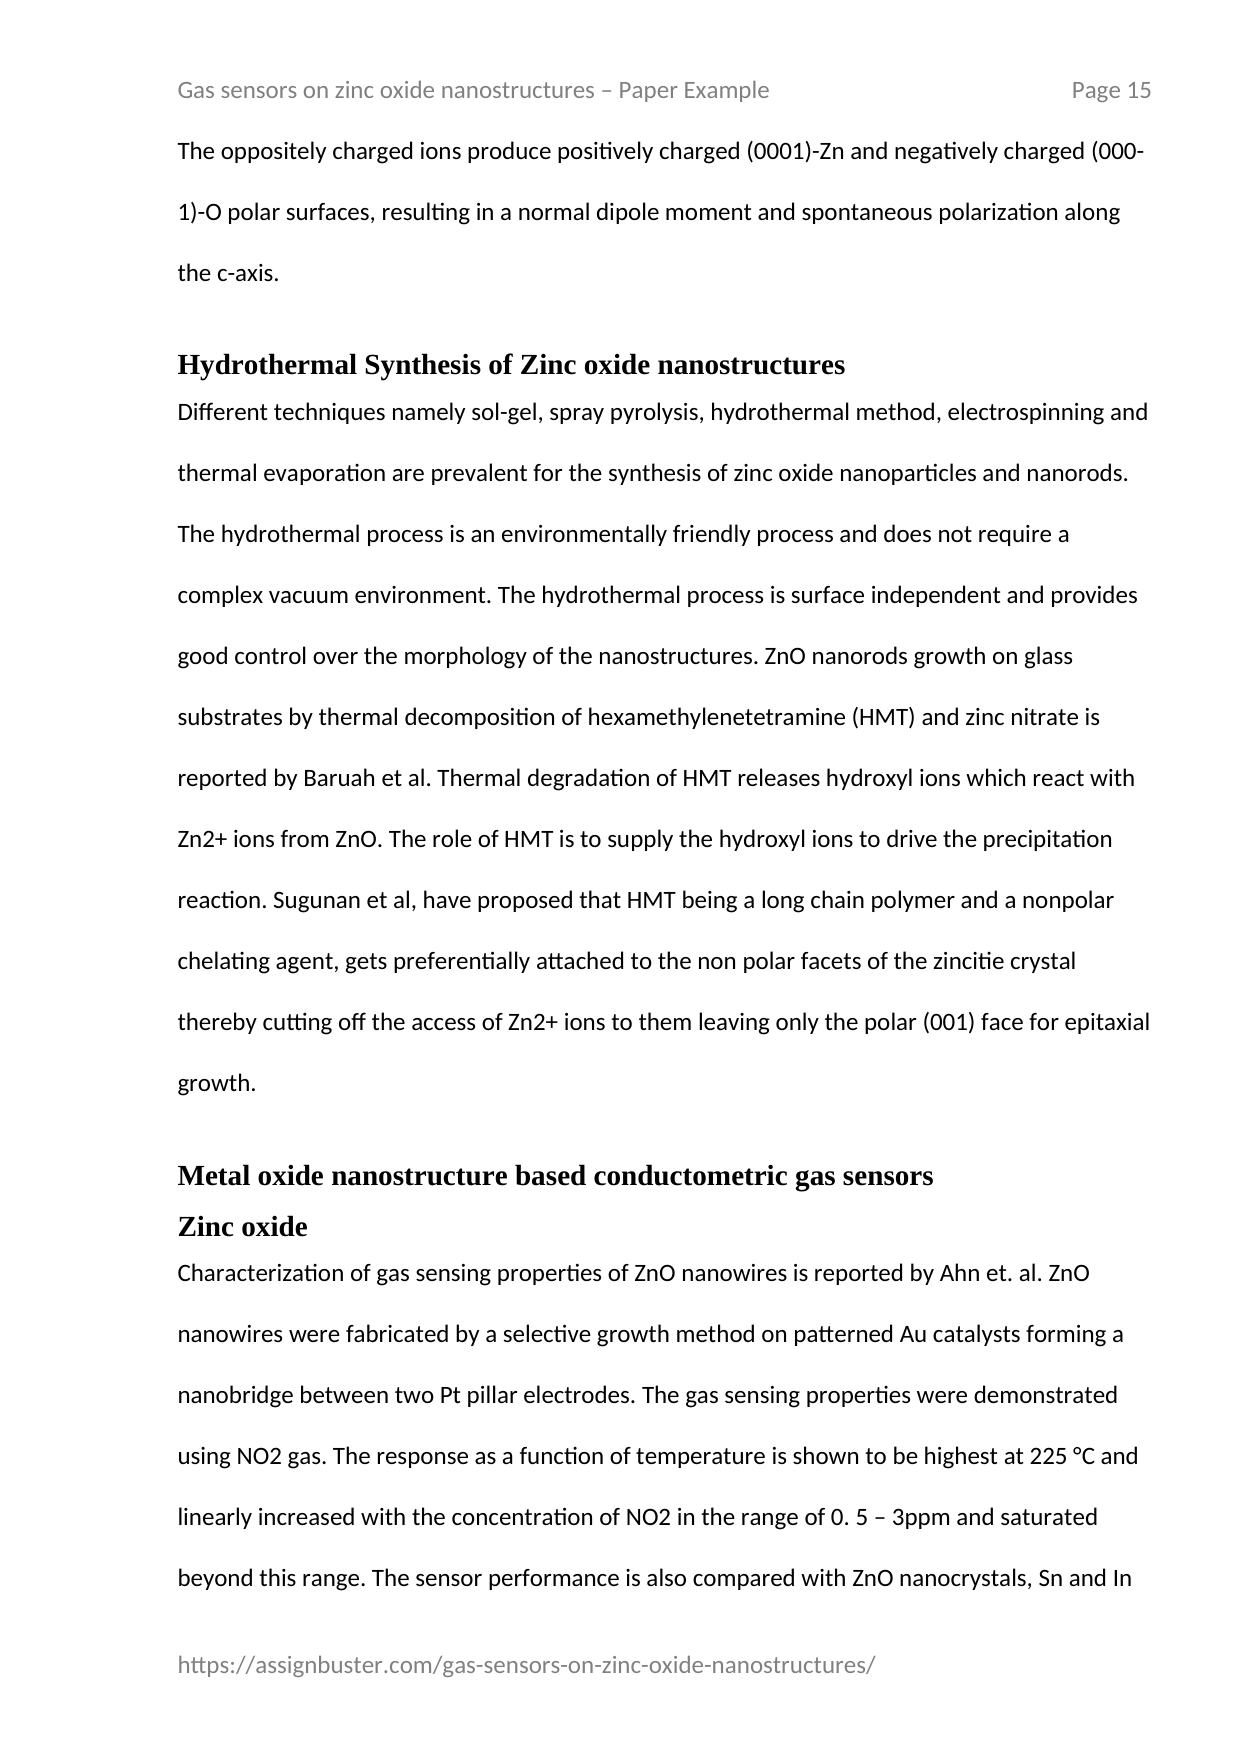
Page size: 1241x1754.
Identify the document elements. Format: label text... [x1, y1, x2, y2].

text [177, 1257, 1152, 1593]
subtitle Hydrothermal Synthesis of Zinc oxide nanostructures [177, 347, 1152, 381]
subtitle Zinc oxide [177, 1209, 1152, 1242]
subtitle Metal oxide nanostructure based conductometric gas sensors [177, 1158, 1152, 1192]
text Different techniques namely sol-gel, spray pyrolysis, hydrothermal method, electrospinning and thermal evaporation are prevalent for the synthesis of zinc oxide nanoparticles and nanorods. The hydrothermal process is an environmentally friendly process and does not require a complex vacuum environment. The hydrothermal process is surface independent and provides good control over the morphology of the nanostructures. ZnO nanorods growth on glass substrates by thermal decomposition of hexamethylenetetramine (HMT) and zinc nitrate is reported by Baruah et al. Thermal degradation of HMT releases hydroxyl ions which react with Zn2+ ions from ZnO. The role of HMT is to supply the hydroxyl ions to drive the precipitation reaction. Sugunan et al, have proposed that HMT being a long chain polymer and a nonpolar chelating agent, gets preferentially attached to the non polar facets of the zincitie crystal thereby cutting off the access of Zn2+ ions to them leaving only the polar (001) face for epitaxial growth. [177, 396, 1152, 1098]
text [177, 135, 1152, 287]
